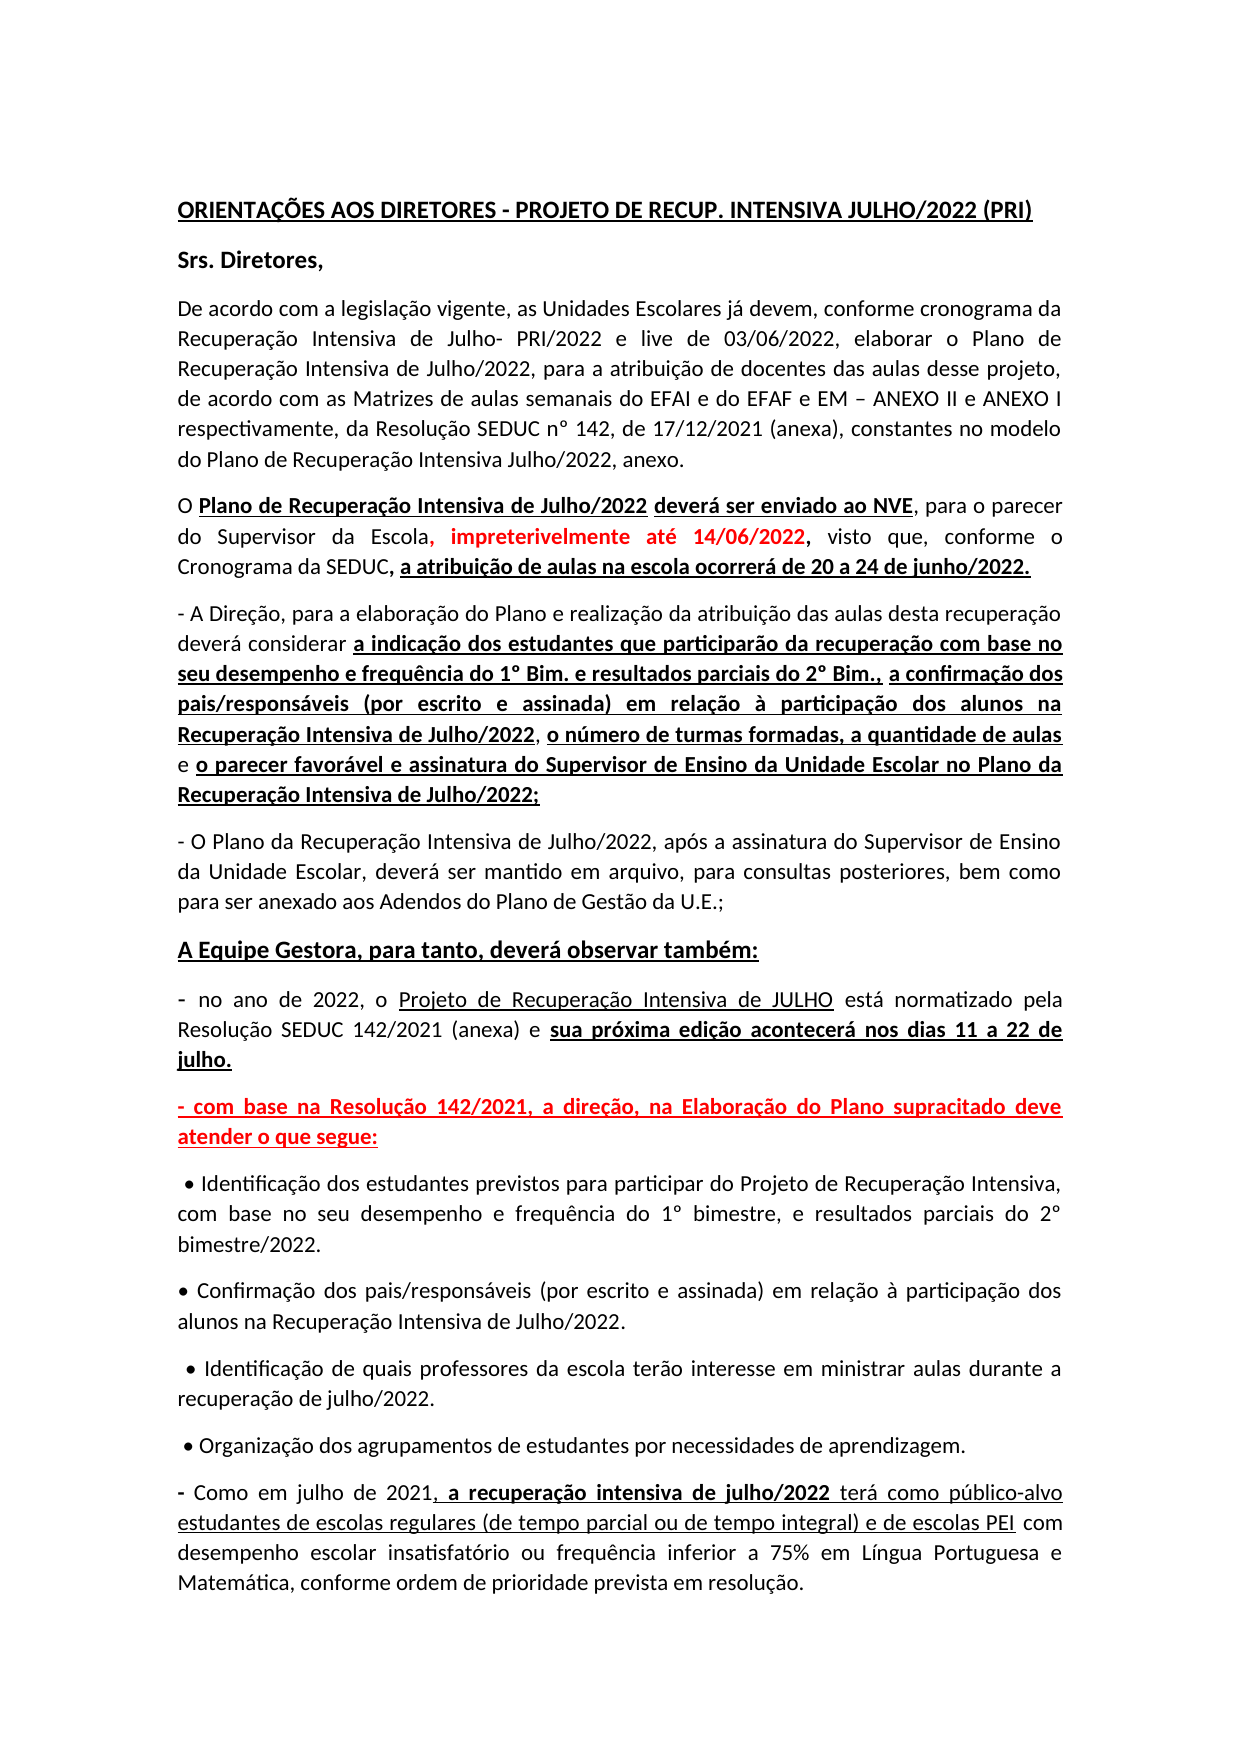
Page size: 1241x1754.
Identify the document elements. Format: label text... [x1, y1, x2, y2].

text O Plano de Recuperação Intensiva de Julho/2022 deverá ser enviado ao NVE, para o parecer do Supervisor da Escola, impreterivelmente até 14/06/2022, visto que, conforme o Cronograma da SEDUC, a atribuição de aulas na escola ocorrerá de 20 a 24 de junho/2022. [177, 492, 1063, 580]
text Srs. Diretores, [177, 244, 1063, 274]
text ORIENTAÇÕES AOS DIRETORES - PROJETO DE RECUP. INTENSIVA JULHO/2022 (PRI) [177, 194, 1063, 225]
text • Organização dos agrupamentos de estudantes por necessidades de aprendizagem. [177, 1431, 1063, 1459]
text - O Plano da Recuperação Intensiva de Julho/2022, após a assinatura do Supervisor de Ensino da Unidade Escolar, deverá ser mantido em arquivo, para consultas posteriores, bem como para ser anexado aos Adendos do Plano de Gestão da U.E.; [177, 827, 1063, 915]
text - A Direção, para a elaboração do Plano e realização da atribuição das aulas desta recuperação deverá considerar a indicação dos estudantes que participarão da recuperação com base no seu desempenho e frequência do 1º Bim. e resultados parciais do 2º Bim., a confirmação dos pais/responsáveis (por escrito e assinada) em relação à participação dos alunos na Recuperação Intensiva de Julho/2022, o número de turmas formadas, a quantidade de aulas e o parecer favorável e assinatura do Supervisor de Ensino da Unidade Escolar no Plano da Recuperação Intensiva de Julho/2022; [177, 599, 1063, 808]
text - Como em julho de 2021, a recuperação intensiva de julho/2022 terá como público-alvo estudantes de escolas regulares (de tempo parcial ou de tempo integral) e de escolas PEI com desempenho escolar insatisfatório ou frequência inferior a 75% em Língua Portuguesa e Matemática, conforme ordem de prioridade prevista em resolução. [177, 1478, 1063, 1596]
text • Identificação dos estudantes previstos para participar do Projeto de Recuperação Intensiva, com base no seu desempenho e frequência do 1º bimestre, e resultados parciais do 2º bimestre/2022. [177, 1169, 1063, 1258]
text • Confirmação dos pais/responsáveis (por escrito e assinada) em relação à participação dos alunos na Recuperação Intensiva de Julho/2022. [177, 1277, 1063, 1335]
text A Equipe Gestora, para tanto, deverá observar também: [177, 934, 1063, 965]
text • Identificação de quais professores da escola terão interesse em ministrar aulas durante a recuperação de julho/2022. [177, 1354, 1063, 1412]
text De acordo com a legislação vigente, as Unidades Escolares já devem, conforme cronograma da Recuperação Intensiva de Julho- PRI/2022 e live de 03/06/2022, elaborar o Plano de Recuperação Intensiva de Julho/2022, para a atribuição de docentes das aulas desse projeto, de acordo com as Matrizes de aulas semanais do EFAI e do EFAF e EM – ANEXO II e ANEXO I respectivamente, da Resolução SEDUC nº 142, de 17/12/2021 (anexa), constantes no modelo do Plano de Recuperação Intensiva Julho/2022, anexo. [177, 294, 1063, 473]
text - com base na Resolução 142/2021, a direção, na Elaboração do Plano supracitado deve atender o que segue: [177, 1092, 1063, 1116]
text - com base na Resolução 142/2021, a direção, na Elaboração do Plano supracitado deve atender o que segue: [177, 1117, 1063, 1151]
text - no ano de 2022, o Projeto de Recuperação Intensiva de JULHO está normatizado pela Resolução SEDUC 142/2021 (anexa) e sua próxima edição acontecerá nos dias 11 a 22 de julho. [177, 984, 1063, 1073]
